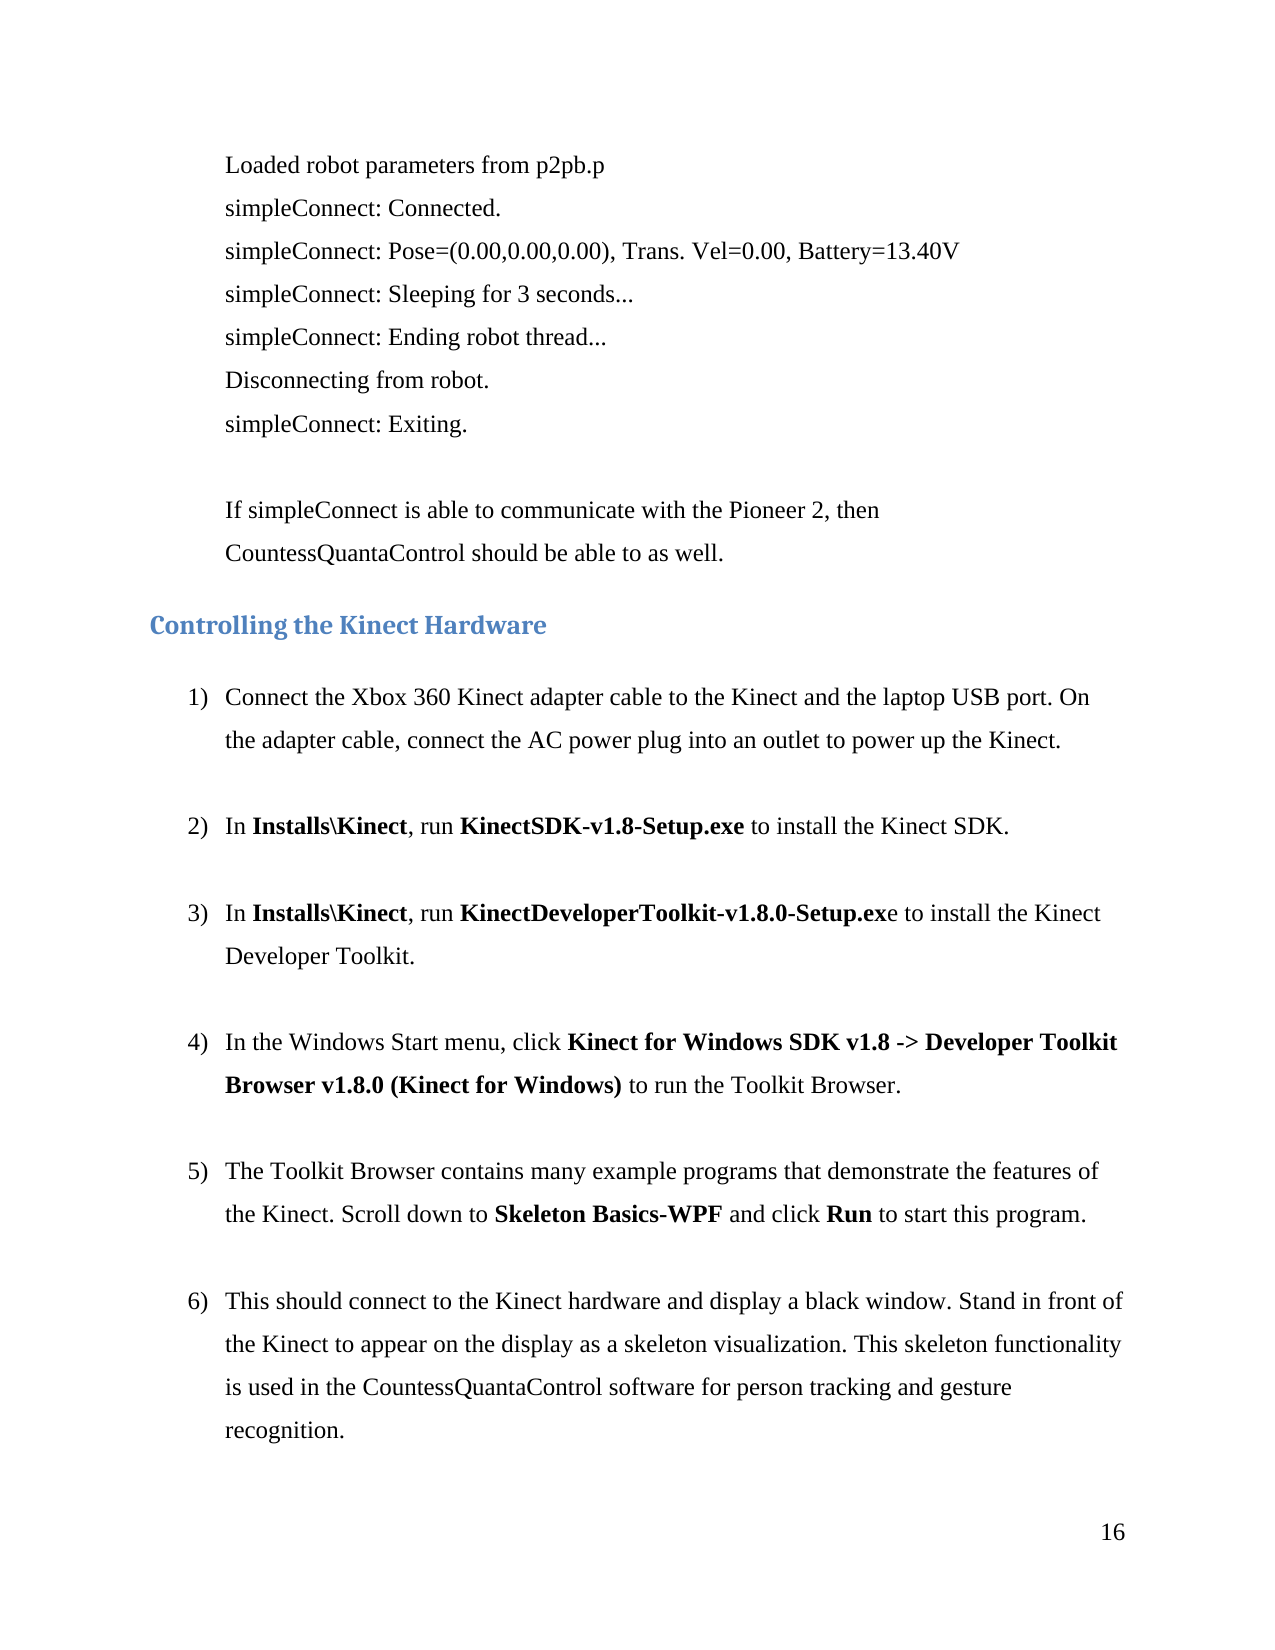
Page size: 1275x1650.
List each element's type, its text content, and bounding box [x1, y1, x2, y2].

list simpleConnect: Pose=(0.00,0.00,0.00), Trans. Vel=0.00, Battery=13.40V [225, 236, 1125, 265]
list simpleConnect: Connected. [225, 193, 1125, 222]
list In Installs\Kinect, run KinectSDK-v1.8-Setup.exe to install the Kinect SDK. [187, 811, 1125, 840]
list In the Windows Start menu, click Kinect for Windows SDK v1.8 -> Developer Toolkit Browser v1.8.0 (Kinect for Windows) to run the Toolkit Browser. [187, 1027, 1125, 1099]
list simpleConnect: Ending robot thread... [225, 322, 1125, 351]
list simpleConnect: Exiting. [225, 409, 1125, 437]
subtitle Controlling the Kinect Hardware [150, 610, 1125, 642]
list This should connect to the Kinect hardware and display a black window. Stand in front of the Kinect to appear on the display as a skeleton visualization. This skeleton functionality is used in the CountessQuantaControl software for person tracking and gesture recognition. [187, 1286, 1125, 1444]
list The Toolkit Browser contains many example programs that demonstrate the features of the Kinect. Scroll down to Skeleton Basics-WPF and click Run to start this program. [187, 1156, 1125, 1228]
list simpleConnect: Sleeping for 3 seconds... [225, 279, 1125, 308]
list In Installs\Kinect, run KinectDeveloperToolkit-v1.8.0-Setup.exe to install the Kinect Developer Toolkit. [187, 898, 1125, 969]
list If simpleConnect is able to communicate with the Pioneer 2, then CountessQuantaControl should be able to as well. [225, 495, 1125, 567]
list Connect the Xbox 360 Kinect adapter cable to the Kinect and the laptop USB port. On the adapter cable, connect the AC power plug into an outlet to power up the Kinect. [187, 682, 1125, 754]
list Disconnecting from robot. [225, 366, 1125, 394]
list Loaded robot parameters from p2pb.p [225, 150, 1125, 179]
